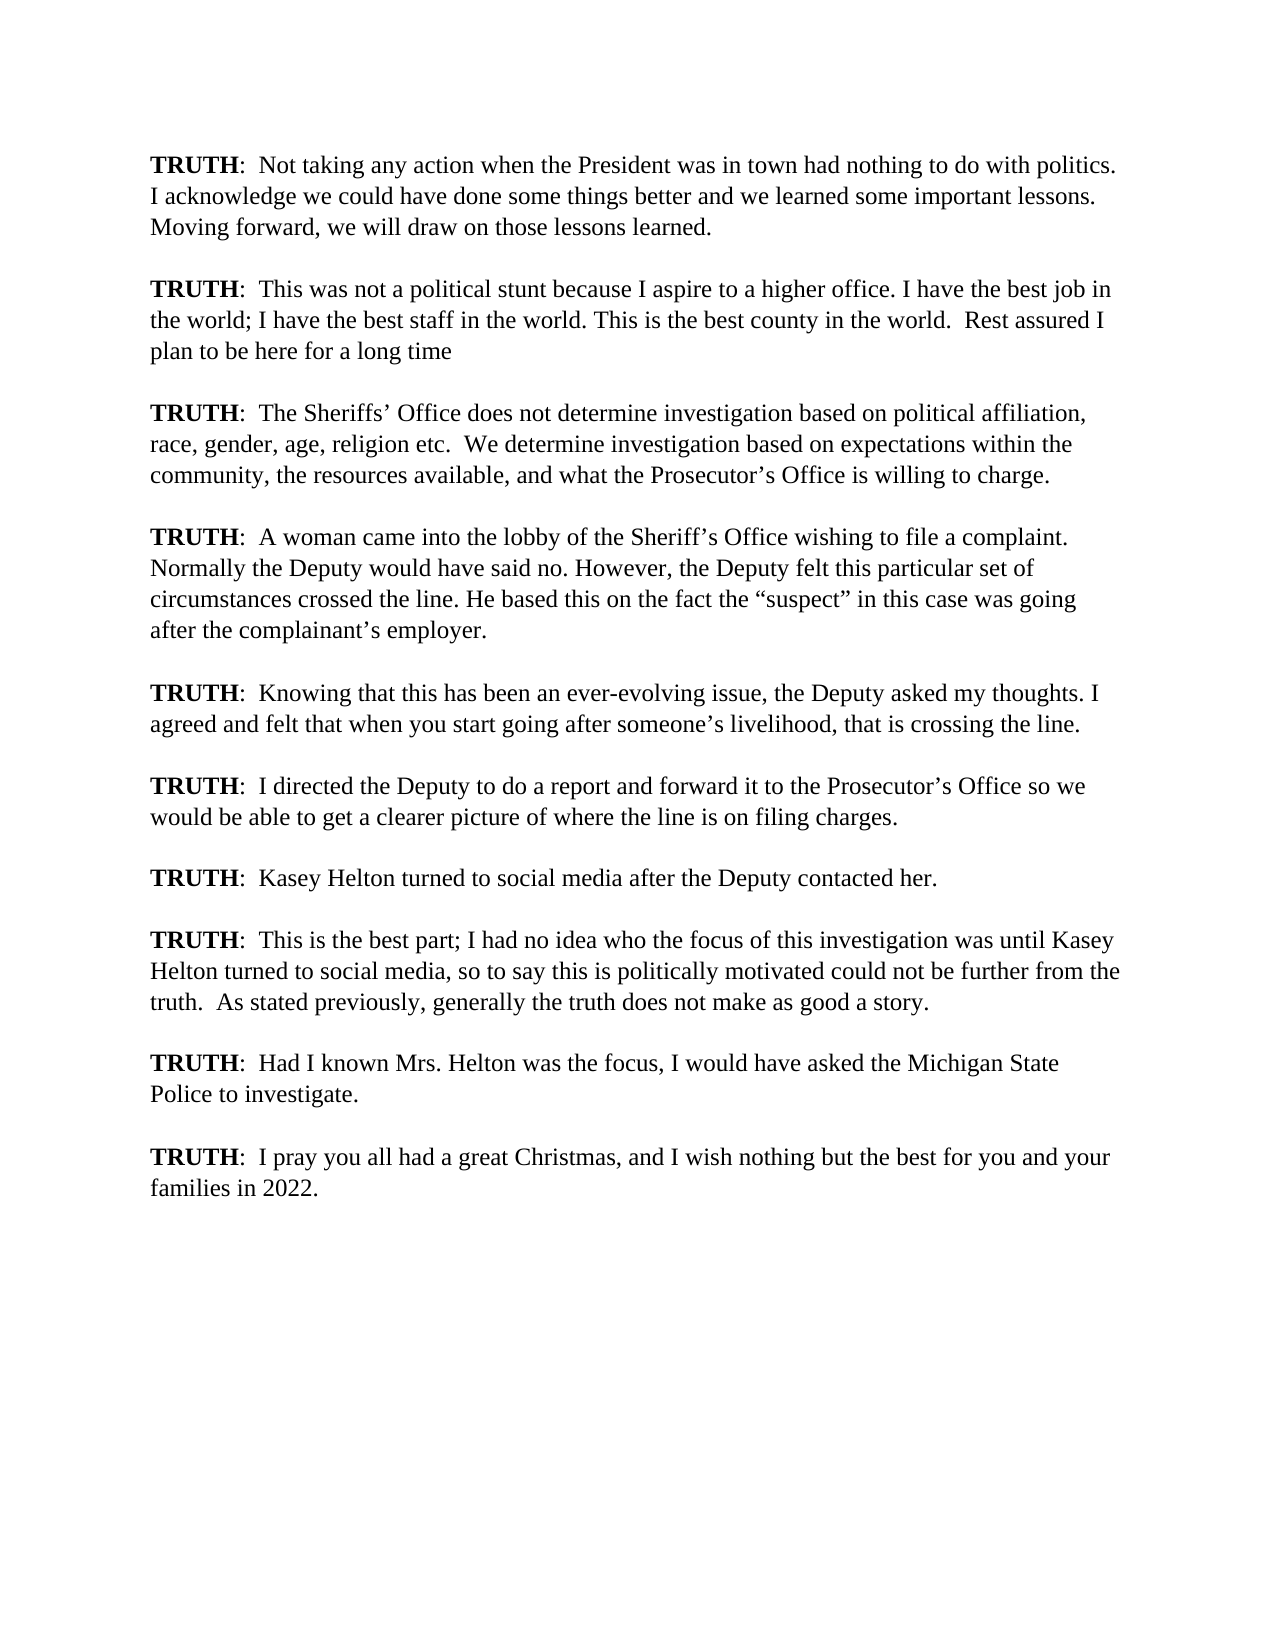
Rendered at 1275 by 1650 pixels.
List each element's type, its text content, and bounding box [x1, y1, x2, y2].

text TRUTH: A woman came into the lobby of the Sheriff’s Office wishing to file a complaint. Normally the Deputy would have said no. However, the Deputy felt this particular set of circumstances crossed the line. He based this on the fact the “suspect” in this case was going after the complainant’s employer. [150, 522, 1125, 644]
text TRUTH: This was not a political stunt because I aspire to a higher office. I have the best job in the world; I have the best staff in the world. This is the best county in the world. Rest assured I plan to be here for a long time [150, 274, 1125, 365]
text TRUTH: The Sheriffs’ Office does not determine investigation based on political affiliation, race, gender, age, religion etc. We determine investigation based on expectations within the community, the resources available, and what the Prosecutor’s Office is willing to charge. [150, 398, 1125, 489]
text TRUTH: Knowing that this has been an ever-evolving issue, the Deputy asked my thoughts. I agreed and felt that when you start going after someone’s livelihood, that is crossing the line. [150, 678, 1125, 737]
text TRUTH: Not taking any action when the President was in town had nothing to do with politics. I acknowledge we could have done some things better and we learned some important lessons. Moving forward, we will draw on those lessons learned. [150, 150, 1125, 241]
text TRUTH: I directed the Deputy to do a report and forward it to the Prosecutor’s Office so we would be able to get a clearer picture of where the line is on filing charges. [150, 771, 1125, 831]
text TRUTH: Kasey Helton turned to social media after the Deputy contacted her. [150, 863, 1125, 892]
text TRUTH: I pray you all had a great Christmas, and I wish nothing but the best for you and your families in 2022. [150, 1142, 1125, 1201]
text TRUTH: This is the best part; I had no idea who the focus of this investigation was until Kasey Helton turned to social media, so to say this is politically motivated could not be further from the truth. As stated previously, generally the truth does not make as good a story. [150, 925, 1125, 1016]
text TRUTH: Had I known Mrs. Helton was the focus, I would have asked the Michigan State Police to investigate. [150, 1048, 1125, 1108]
